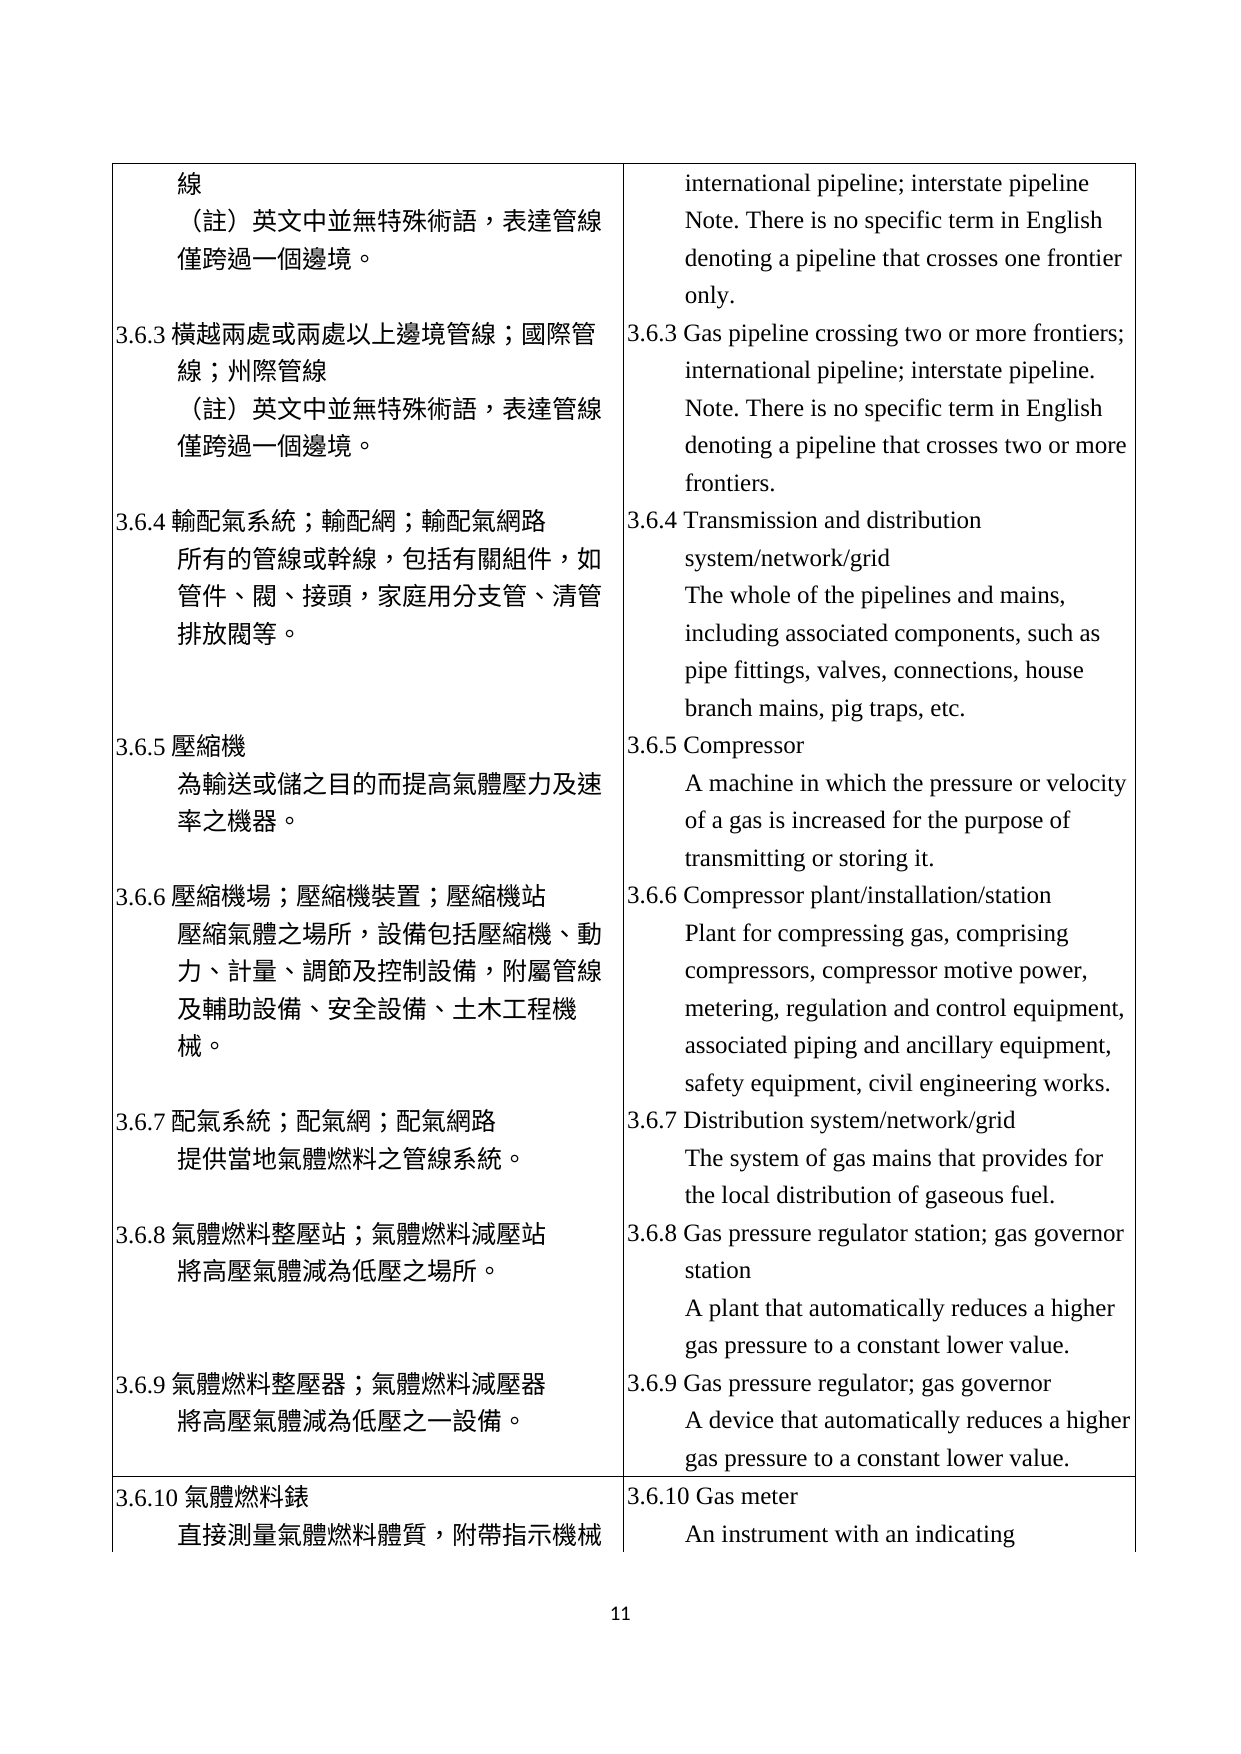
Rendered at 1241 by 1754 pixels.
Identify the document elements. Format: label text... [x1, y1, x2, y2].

table_cell 3.6.4 Transmission and distribution system/network/grid The whole of the pipelines and mains, including associated components, such as pipe fittings, valves, connections, house branch mains, pig traps, etc. [624, 501, 1135, 726]
table_cell 3.6.4 輸配氣系統；輸配網；輸配氣網路 所有的管線或幹線，包括有關組件，如管件、閥、接頭，家庭用分支管、清管排放閥等。 [113, 501, 623, 726]
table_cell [113, 1477, 623, 1552]
table_cell 3.6.5 壓縮機 為輸送或儲之目的而提高氣體壓力及速率之機器。 [113, 726, 623, 876]
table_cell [624, 1477, 1135, 1552]
table_cell 3.6.7 Distribution system/network/grid The system of gas mains that provides for the local distribution of gaseous fuel. [624, 1101, 1135, 1213]
table_cell 3.6.5 Compressor A machine in which the pressure or velocity of a gas is increased for the purpose of transmitting or storing it. [624, 726, 1135, 876]
table_cell 3.6.9 Gas pressure regulator; gas governor A device that automatically reduces a higher gas pressure to a constant lower value. [624, 1364, 1135, 1476]
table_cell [113, 164, 623, 313]
table_cell 3.6.9 氣體燃料整壓器；氣體燃料減壓器 將高壓氣體減為低壓之一設備。 [113, 1364, 623, 1476]
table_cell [624, 164, 1135, 313]
table_cell 3.6.6 壓縮機場；壓縮機裝置；壓縮機站 壓縮氣體之場所，設備包括壓縮機、動力、計量、調節及控制設備，附屬管線及輔助設備、安全設備、土木工程機械。 [113, 876, 623, 1101]
table_cell 3.6.8 Gas pressure regulator station; gas governor station A plant that automatically reduces a higher gas pressure to a constant lower value. [624, 1214, 1135, 1363]
table_cell 3.6.6 Compressor plant/installation/station Plant for compressing gas, comprising compressors, compressor motive power, metering, regulation and control equipment, associated piping and ancillary equipment, safety equipment, civil engineering works. [624, 876, 1135, 1101]
table_cell 3.6.7 配氣系統；配氣網；配氣網路 提供當地氣體燃料之管線系統。 [113, 1101, 623, 1213]
table_cell 3.6.8 氣體燃料整壓站；氣體燃料減壓站 將高壓氣體減為低壓之場所。 [113, 1214, 623, 1363]
table_cell 3.6.3 Gas pipeline crossing two or more frontiers; international pipeline; interstate pipeline. Note. There is no specific term in English denoting a pipeline that crosses two or more frontiers. [624, 314, 1135, 501]
table_cell 3.6.3 橫越兩處或兩處以上邊境管線；國際管線；州際管線 （註）英文中並無特殊術語，表達管線僅跨過一個邊境。 [113, 314, 623, 501]
